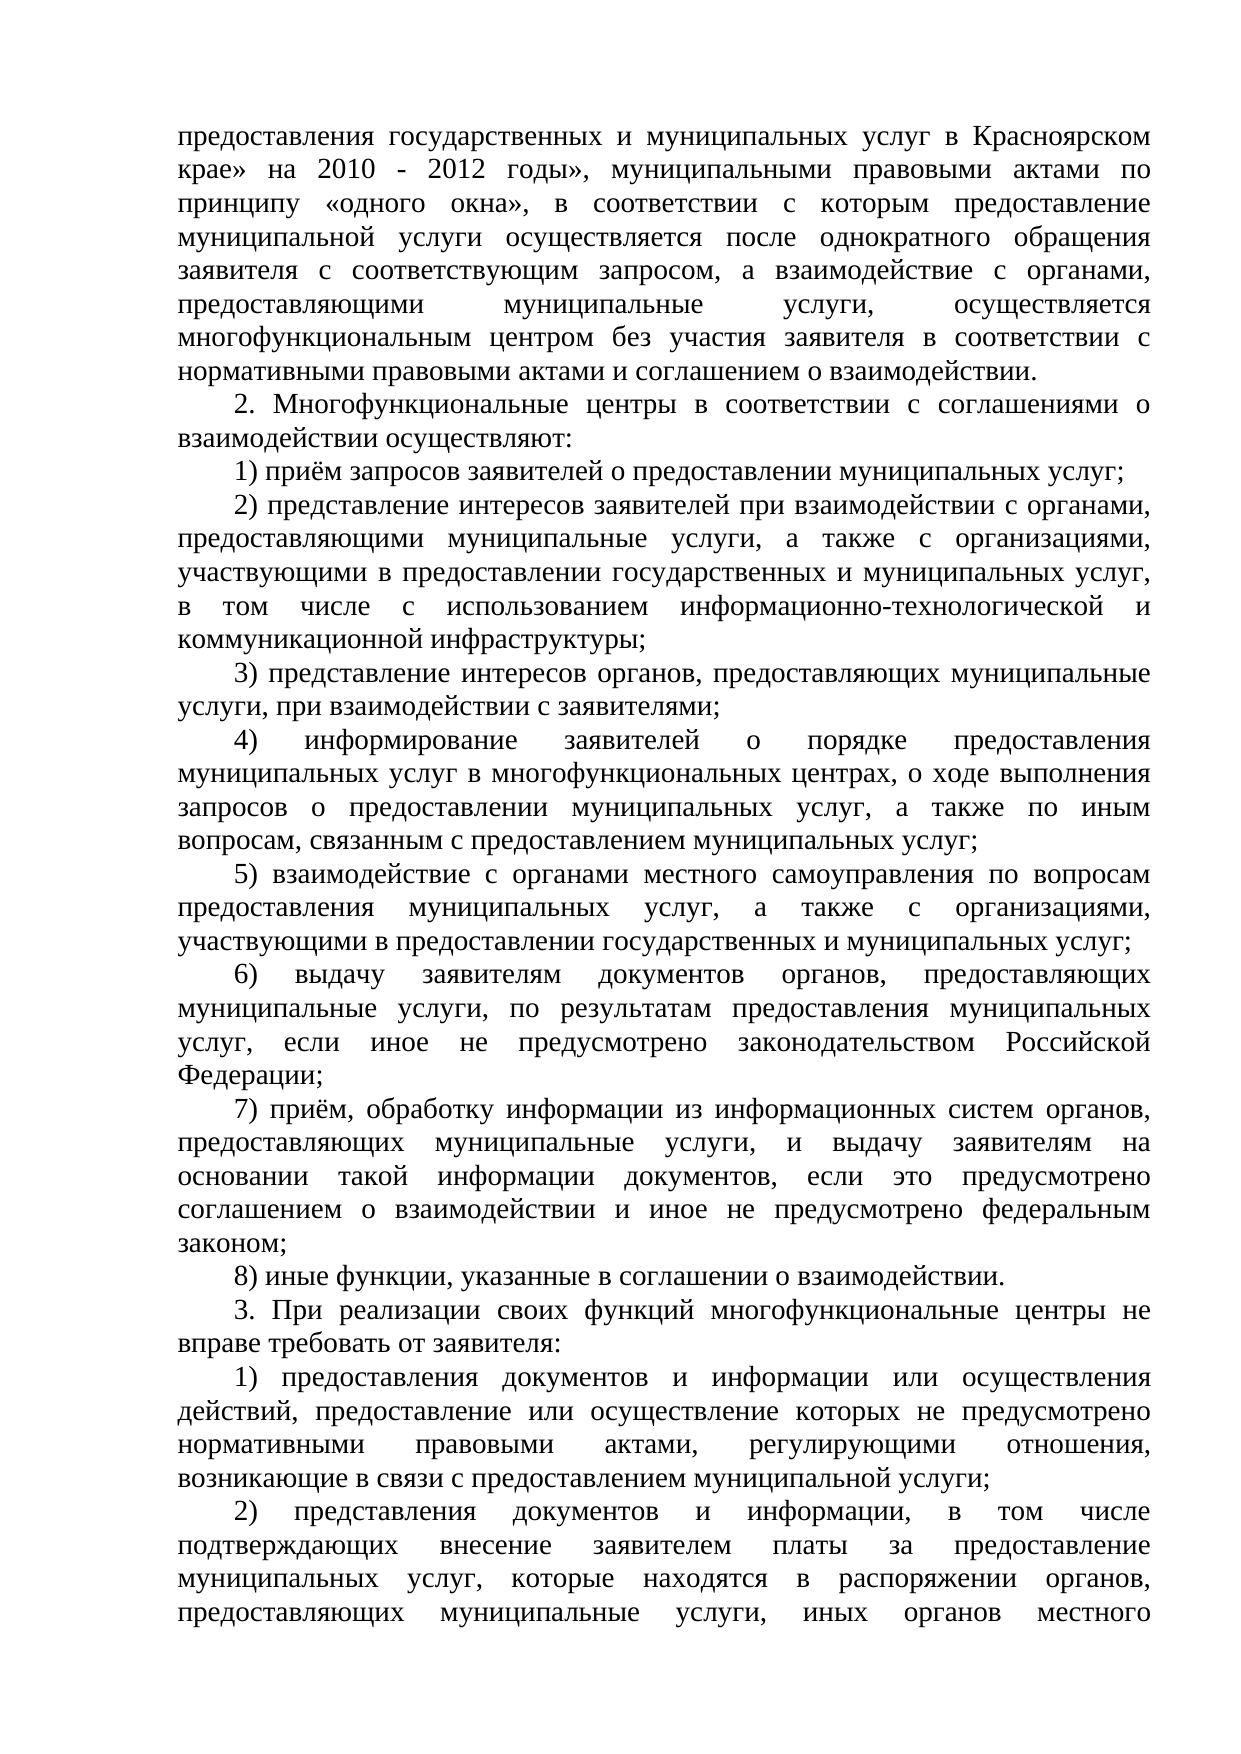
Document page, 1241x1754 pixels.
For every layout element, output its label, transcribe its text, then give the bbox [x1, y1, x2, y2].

text 4) информирование заявителей о порядке предоставления муниципальных услуг в многофункциональных центрах, о ходе выполнения запросов о предоставлении муниципальных услуг, а также по иным вопросам, связанным с предоставлением муниципальных услуг; [177, 722, 1152, 856]
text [177, 1493, 1152, 1627]
text 8) иные функции, указанные в соглашении о взаимодействии. [177, 1258, 1152, 1292]
text 2) представление интересов заявителей при взаимодействии с органами, предоставляющими муниципальные услуги, а также с организациями, участвующими в предоставлении государственных и муниципальных услуг, в том числе с использованием информационно-технологической и коммуникационной инфраструктуры; [177, 487, 1152, 655]
text 3) представление интересов органов, предоставляющих муниципальные услуги, при взаимодействии с заявителями; [177, 655, 1152, 722]
text 3. При реализации своих функций многофункциональные центры не вправе требовать от заявителя: [177, 1292, 1152, 1359]
text 5) взаимодействие с органами местного самоуправления по вопросам предоставления муниципальных услуг, а также с организациями, участвующими в предоставлении государственных и муниципальных услуг; [177, 856, 1152, 957]
text 2. Многофункциональные центры в соответствии с соглашениями о взаимодействии осуществляют: [177, 386, 1152, 453]
text 6) выдачу заявителям документов органов, предоставляющих муниципальные услуги, по результатам предоставления муниципальных услуг, если иное не предусмотрено законодательством Российской Федерации; [177, 957, 1152, 1091]
text 1) приём запросов заявителей о предоставлении муниципальных услуг; [177, 453, 1152, 487]
text 1) предоставления документов и информации или осуществления действий, предоставление или осуществление которых не предусмотрено нормативными правовыми актами, регулирующими отношения, возникающие в связи с предоставлением муниципальной услуги; [177, 1359, 1152, 1493]
text 7) приём, обработку информации из информационных систем органов, предоставляющих муниципальные услуги, и выдачу заявителям на основании такой информации документов, если это предусмотрено соглашением о взаимодействии и иное не предусмотрено федеральным законом; [177, 1091, 1152, 1258]
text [177, 118, 1152, 386]
